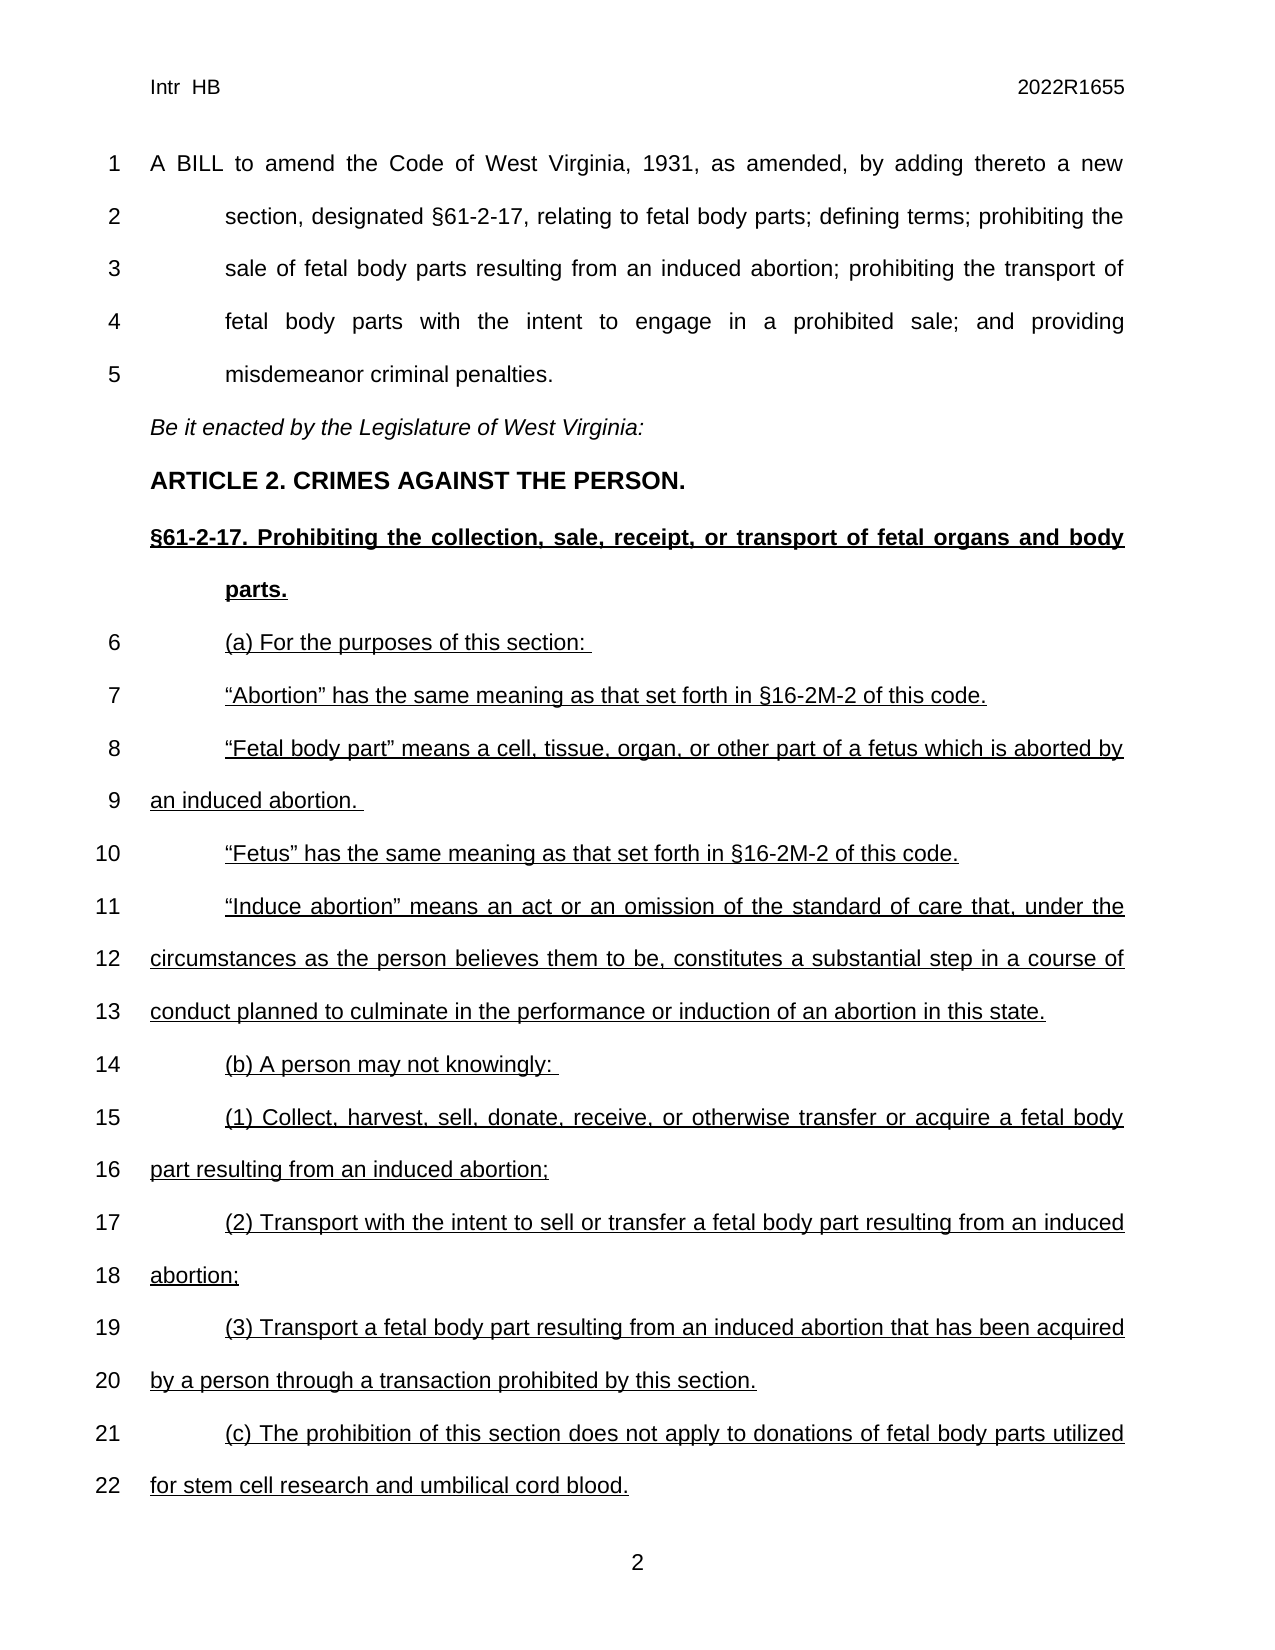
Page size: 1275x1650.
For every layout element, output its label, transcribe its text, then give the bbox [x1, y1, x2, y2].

subtitle ARTICLE 2. CRIMES AGAINST THE PERSON. [150, 466, 1125, 495]
text (3) Transport a fetal body part resulting from an induced abortion that has been acquired by a person through a transaction prohibited by this section. [150, 1314, 1125, 1393]
title A BILL to amend the Code of West Virginia, 1931, as amended, by adding thereto a new section, designated §61-2-17, relating to fetal body parts; defining terms; prohibiting the sale of fetal body parts resulting from an induced abortion; prohibiting the transport of fetal body parts with the intent to engage in a prohibited sale; and providing misdemeanor criminal penalties. [150, 150, 1125, 387]
subtitle §61-2-17. Prohibiting the collection, sale, receipt, or transport of fetal organs and body parts. [150, 548, 1125, 603]
subtitle §61-2-17. Prohibiting the collection, sale, receipt, or transport of fetal organs and body parts. [150, 524, 1125, 546]
text “Abortion” has the same meaning as that set forth in §16-2M-2 of this code. [150, 682, 1125, 708]
text “Fetal body part” means a cell, tissue, organ, or other part of a fetus which is aborted by an induced abortion. [150, 734, 1125, 814]
text “Fetus” has the same meaning as that set forth in §16-2M-2 of this code. [150, 840, 1125, 866]
text “Induce abortion” means an act or an omission of the standard of care that, under the circumstances as the person believes them to be, constitutes a substantial step in a course of conduct planned to culminate in the performance or induction of an abortion in this state. [150, 969, 1125, 1024]
text (b) A person may not knowingly: [150, 1051, 1125, 1077]
text (a) For the purposes of this section: [150, 629, 1125, 656]
text Be it enacted by the Legislature of West Virginia: [150, 413, 1125, 440]
text “Induce abortion” means an act or an omission of the standard of care that, under the circumstances as the person believes them to be, constitutes a substantial step in a course of conduct planned to culminate in the performance or induction of an abortion in this state. [150, 893, 1125, 968]
text (2) Transport with the intent to sell or transfer a fetal body part resulting from an induced abortion; [150, 1209, 1125, 1288]
text (1) Collect, harvest, sell, donate, receive, or otherwise transfer or acquire a fetal body part resulting from an induced abortion; [150, 1103, 1125, 1183]
text (c) The prohibition of this section does not apply to donations of fetal body parts utilized for stem cell research and umbilical cord blood. [150, 1420, 1125, 1499]
